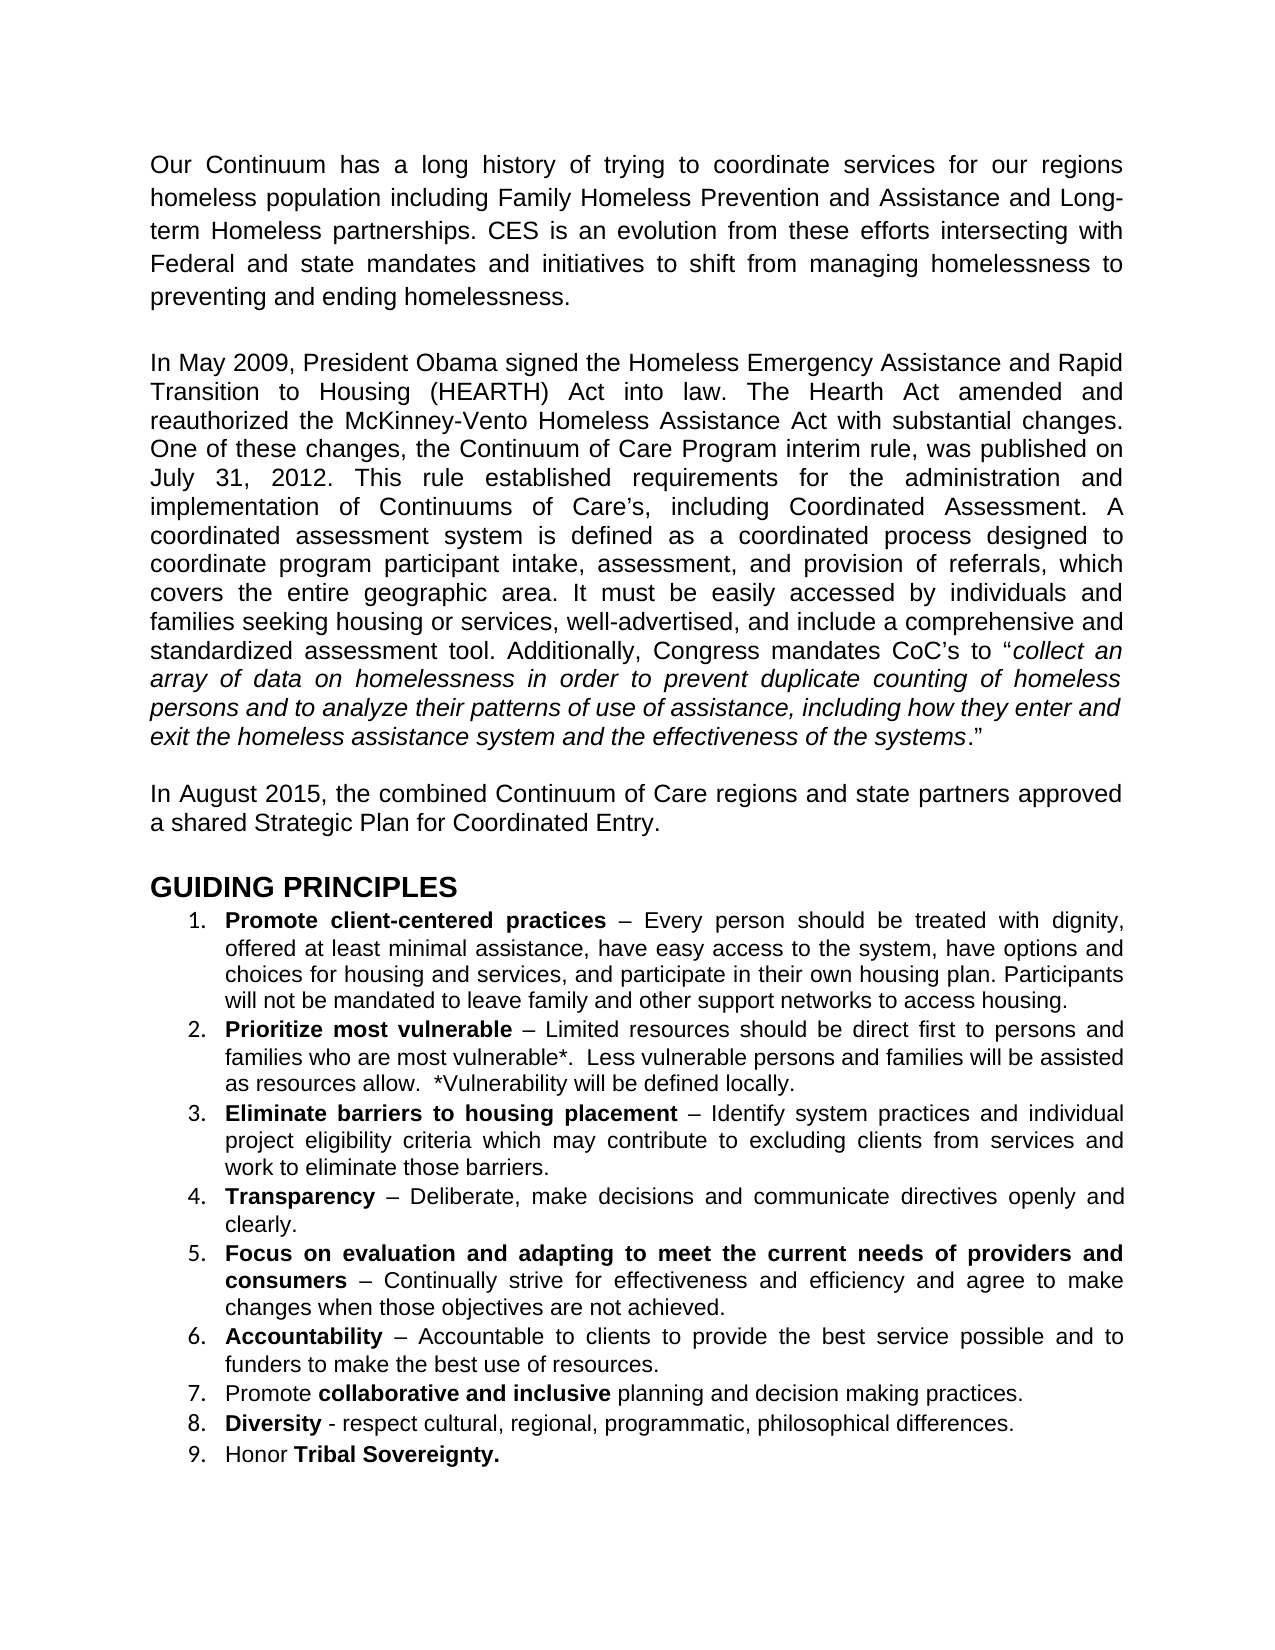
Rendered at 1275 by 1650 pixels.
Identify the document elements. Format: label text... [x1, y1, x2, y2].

text In August 2015, the combined Continuum of Care regions and state partners approved a shared Strategic Plan for Coordinated Entry. [150, 779, 1125, 837]
list Transparency – Deliberate, make decisions and communicate directives openly and clearly. [187, 1180, 1125, 1237]
list Promote client-centered practices – Every person should be treated with dignity, offered at least minimal assistance, have easy access to the system, have options and choices for housing and services, and participate in their own housing plan. Participants will not be mandated to leave family and other support networks to access housing. [187, 904, 1125, 1013]
list Promote collaborative and inclusive planning and decision making practices. [187, 1377, 1125, 1407]
list Focus on evaluation and adapting to meet the current needs of providers and consumers – Continually strive for effectiveness and efficiency and agree to make changes when those objectives are not achieved. [187, 1237, 1125, 1320]
list Honor Tribal Sovereignty. [187, 1438, 1125, 1468]
list Eliminate barriers to housing placement – Identify system practices and individual project eligibility criteria which may contribute to excluding clients from services and work to eliminate those barriers. [187, 1097, 1125, 1180]
list Prioritize most vulnerable – Limited resources should be direct first to persons and families who are most vulnerable*. Less vulnerable persons and families will be assisted as resources allow. *Vulnerability will be defined locally. [187, 1013, 1125, 1097]
list Accountability – Accountable to clients to provide the best service possible and to funders to make the best use of resources. [187, 1320, 1125, 1377]
text In May 2009, President Obama signed the Homeless Emergency Assistance and Rapid Transition to Housing (HEARTH) Act into law. The Hearth Act amended and reauthorized the McKinney-Vento Homeless Assistance Act with substantial changes. One of these changes, the Continuum of Care Program interim rule, was published on July 31, 2012. This rule established requirements for the administration and implementation of Continuums of Care’s, including Coordinated Assessment. A coordinated assessment system is defined as a coordinated process designed to coordinate program participant intake, assessment, and provision of referrals, which covers the entire geographic area. It must be easily accessed by individuals and families seeking housing or services, well-advertised, and include a comprehensive and standardized assessment tool. Additionally, Congress mandates CoC’s to “collect an array of data on homelessness in order to prevent duplicate counting of homeless persons and to analyze their patterns of use of assistance, including how they enter and exit the homeless assistance system and the effectiveness of the systems.” [150, 348, 1125, 751]
text GUIDING PRINCIPLES [150, 870, 1125, 904]
text Our Continuum has a long history of trying to coordinate services for our regions homeless population including Family Homeless Prevention and Assistance and Long-term Homeless partnerships. CES is an evolution from these efforts intersecting with Federal and state mandates and initiatives to shift from managing homelessness to preventing and ending homelessness. [150, 150, 1125, 311]
list Diversity - respect cultural, regional, programmatic, philosophical differences. [187, 1407, 1125, 1438]
